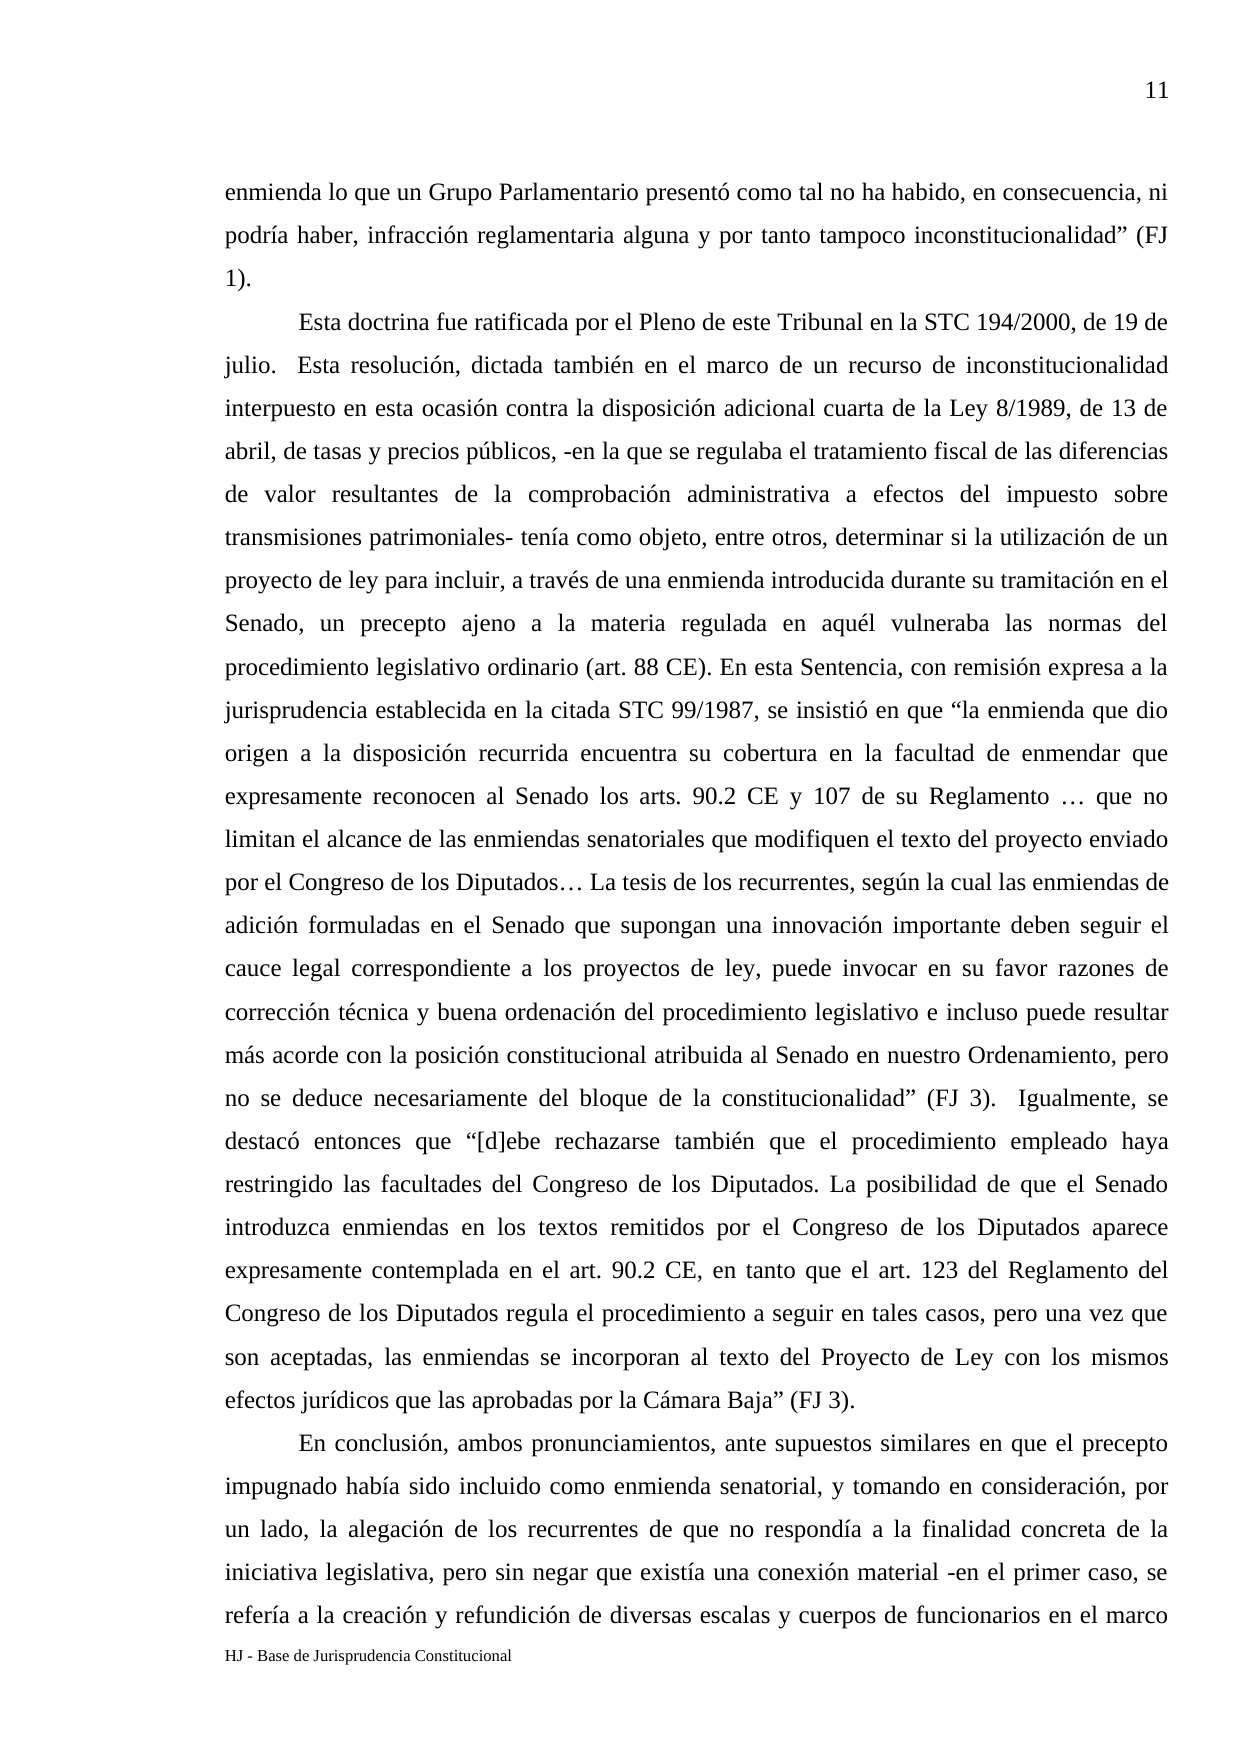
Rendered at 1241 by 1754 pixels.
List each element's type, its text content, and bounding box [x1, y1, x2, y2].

text Esta doctrina fue ratificada por el Pleno de este Tribunal en la STC 194/2000, de 19 de julio. Esta resolución, dictada también en el marco de un recurso de inconstitucionalidad interpuesto en esta ocasión contra la disposición adicional cuarta de la Ley 8/1989, de 13 de abril, de tasas y precios públicos, -en la que se regulaba el tratamiento fiscal de las diferencias de valor resultantes de la comprobación administrativa a efectos del impuesto sobre transmisiones patrimoniales- tenía como objeto, entre otros, determinar si la utilización de un proyecto de ley para incluir, a través de una enmienda introducida durante su tramitación en el Senado, un precepto ajeno a la materia regulada en aquél vulneraba las normas del procedimiento legislativo ordinario (art. 88 CE). En esta Sentencia, con remisión expresa a la jurisprudencia establecida en la citada STC 99/1987, se insistió en que “la enmienda que dio origen a la disposición recurrida encuentra su cobertura en la facultad de enmendar que expresamente reconocen al Senado los arts. 90.2 CE y 107 de su Reglamento … que no limitan el alcance de las enmiendas senatoriales que modifiquen el texto del proyecto enviado por el Congreso de los Diputados… La tesis de los recurrentes, según la cual las enmiendas de adición formuladas en el Senado que supongan una innovación importante deben seguir el cauce legal correspondiente a los proyectos de ley, puede invocar en su favor razones de corrección técnica y buena ordenación del procedimiento legislativo e incluso puede resultar más acorde con la posición constitucional atribuida al Senado en nuestro Ordenamiento, pero no se deduce necesariamente del bloque de la constitucionalidad” (FJ 3). Igualmente, se destacó entonces que “[d]ebe rechazarse también que el procedimiento empleado haya restringido las facultades del Congreso de los Diputados. La posibilidad de que el Senado introduzca enmiendas en los textos remitidos por el Congreso de los Diputados aparece expresamente contemplada en el art. 90.2 CE, en tanto que el art. 123 del Reglamento del Congreso de los Diputados regula el procedimiento a seguir en tales casos, pero una vez que son aceptadas, las enmiendas se incorporan al texto del Proyecto de Ley con los mismos efectos jurídicos que las aprobadas por la Cámara Baja” (FJ 3). [224, 307, 1169, 1413]
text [224, 177, 1169, 292]
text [224, 1428, 1169, 1629]
